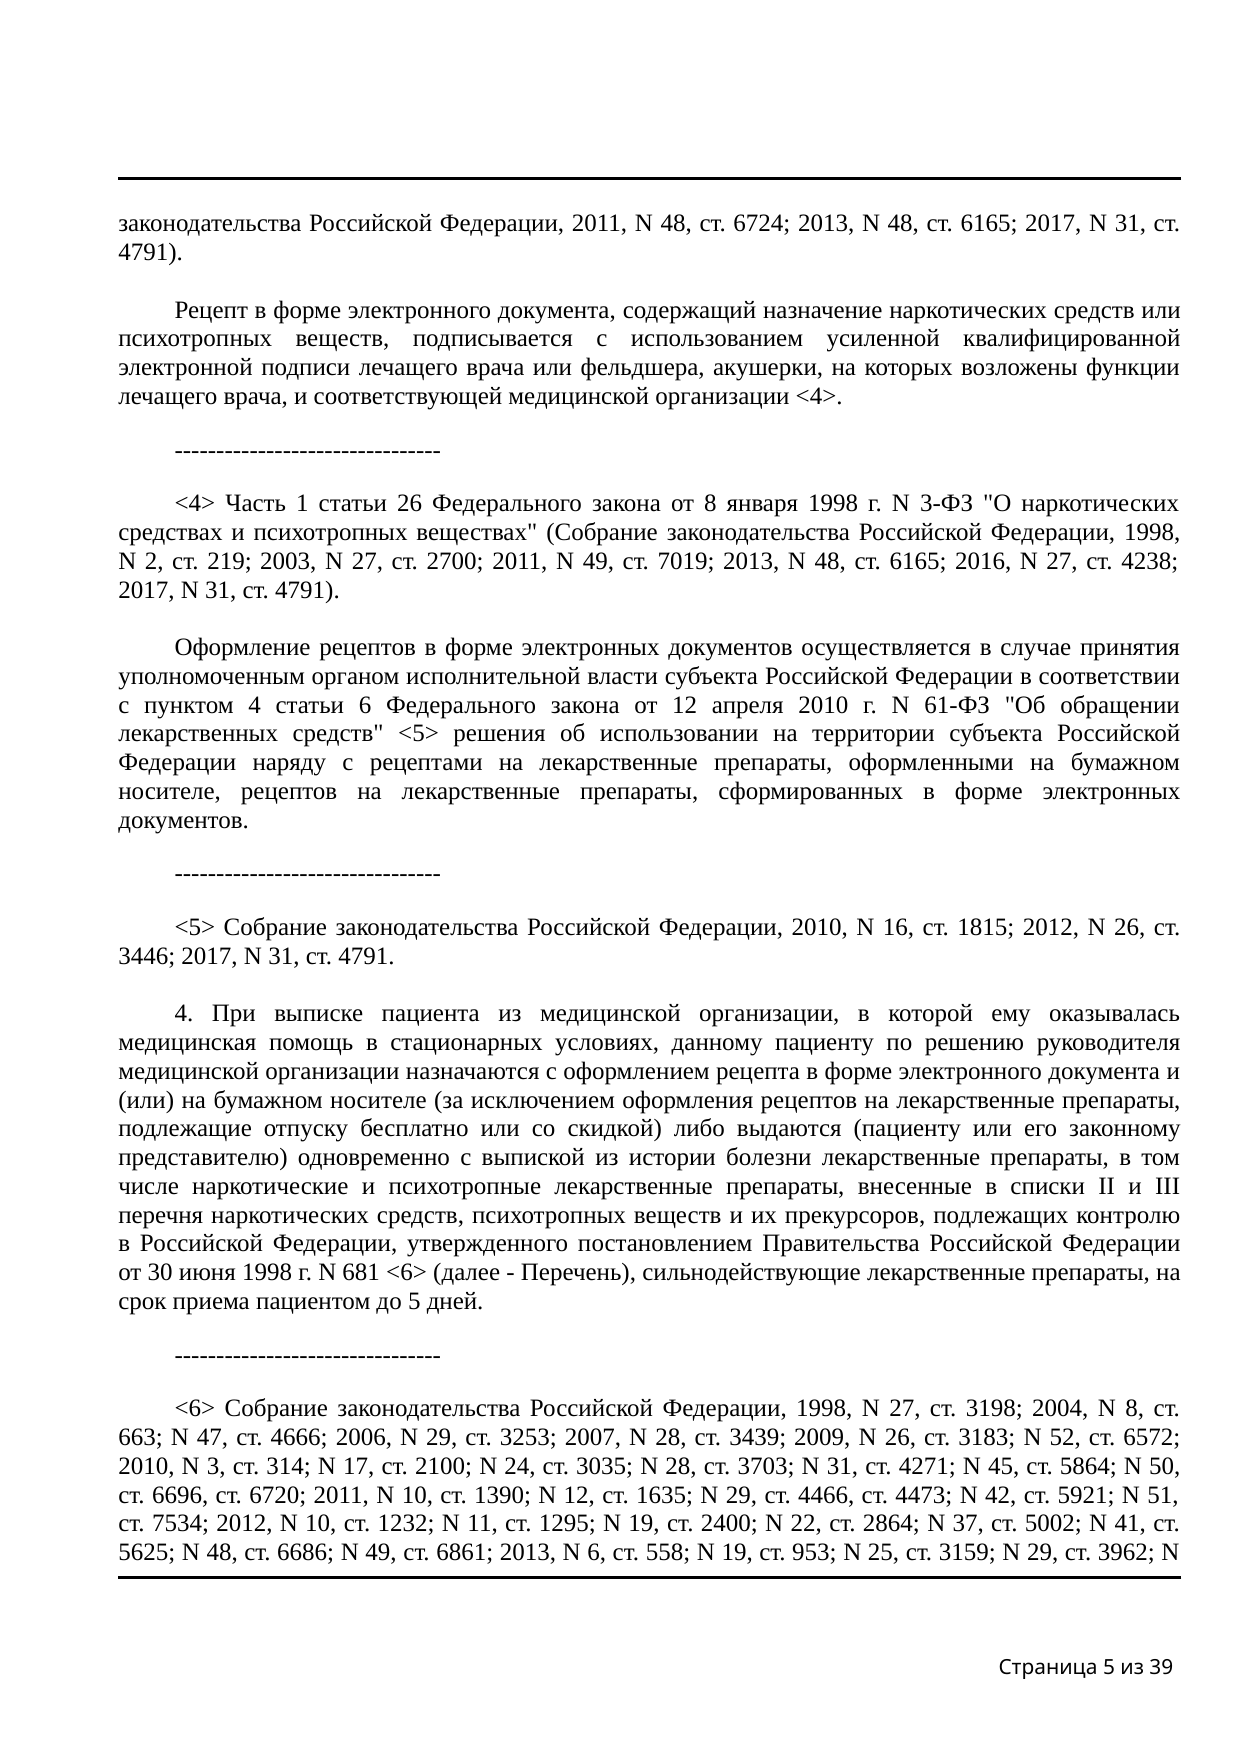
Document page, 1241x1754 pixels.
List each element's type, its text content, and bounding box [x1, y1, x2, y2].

text -------------------------------- [118, 435, 1181, 463]
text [118, 1393, 1181, 1566]
text -------------------------------- [118, 858, 1181, 887]
text -------------------------------- [118, 1340, 1181, 1368]
text <5> Собрание законодательства Российской Федерации, 2010, N 16, ст. 1815; 2012, N 26, ст. 3446; 2017, N 31, ст. 4791. [118, 912, 1181, 970]
text 4. При выписке пациента из медицинской организации, в которой ему оказывалась медицинская помощь в стационарных условиях, данному пациенту по решению руководителя медицинской организации назначаются с оформлением рецепта в форме электронного документа и (или) на бумажном носителе (за исключением оформления рецептов на лекарственные препараты, подлежащие отпуску бесплатно или со скидкой) либо выдаются (пациенту или его законному представителю) одновременно с выпиской из истории болезни лекарственные препараты, в том числе наркотические и психотропные лекарственные препараты, внесенные в списки II и III перечня наркотических средств, психотропных веществ и их прекурсоров, подлежащих контролю в Российской Федерации, утвержденного постановлением Правительства Российской Федерации от 30 июня 1998 г. N 681 <6> (далее - Перечень), сильнодействующие лекарственные препараты, на срок приема пациентом до 5 дней. [118, 998, 1181, 1315]
text <4> Часть 1 статьи 26 Федерального закона от 8 января 1998 г. N 3-ФЗ "О наркотических средствах и психотропных веществах" (Собрание законодательства Российской Федерации, 1998, N 2, ст. 219; 2003, N 27, ст. 2700; 2011, N 49, ст. 7019; 2013, N 48, ст. 6165; 2016, N 27, ст. 4238; 2017, N 31, ст. 4791). [118, 488, 1181, 603]
text Оформление рецептов в форме электронных документов осуществляется в случае принятия уполномоченным органом исполнительной власти субъекта Российской Федерации в соответствии с пунктом 4 статьи 6 Федерального закона от 12 апреля 2010 г. N 61-ФЗ "Об обращении лекарственных средств" <5> решения об использовании на территории субъекта Российской Федерации наряду с рецептами на лекарственные препараты, оформленными на бумажном носителе, рецептов на лекарственные препараты, сформированных в форме электронных документов. [118, 632, 1181, 833]
text Рецепт в форме электронного документа, содержащий назначение наркотических средств или психотропных веществ, подписывается с использованием усиленной квалифицированной электронной подписи лечащего врача или фельдшера, акушерки, на которых возложены функции лечащего врача, и соответствующей медицинской организации <4>. [118, 295, 1181, 410]
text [118, 208, 1181, 266]
